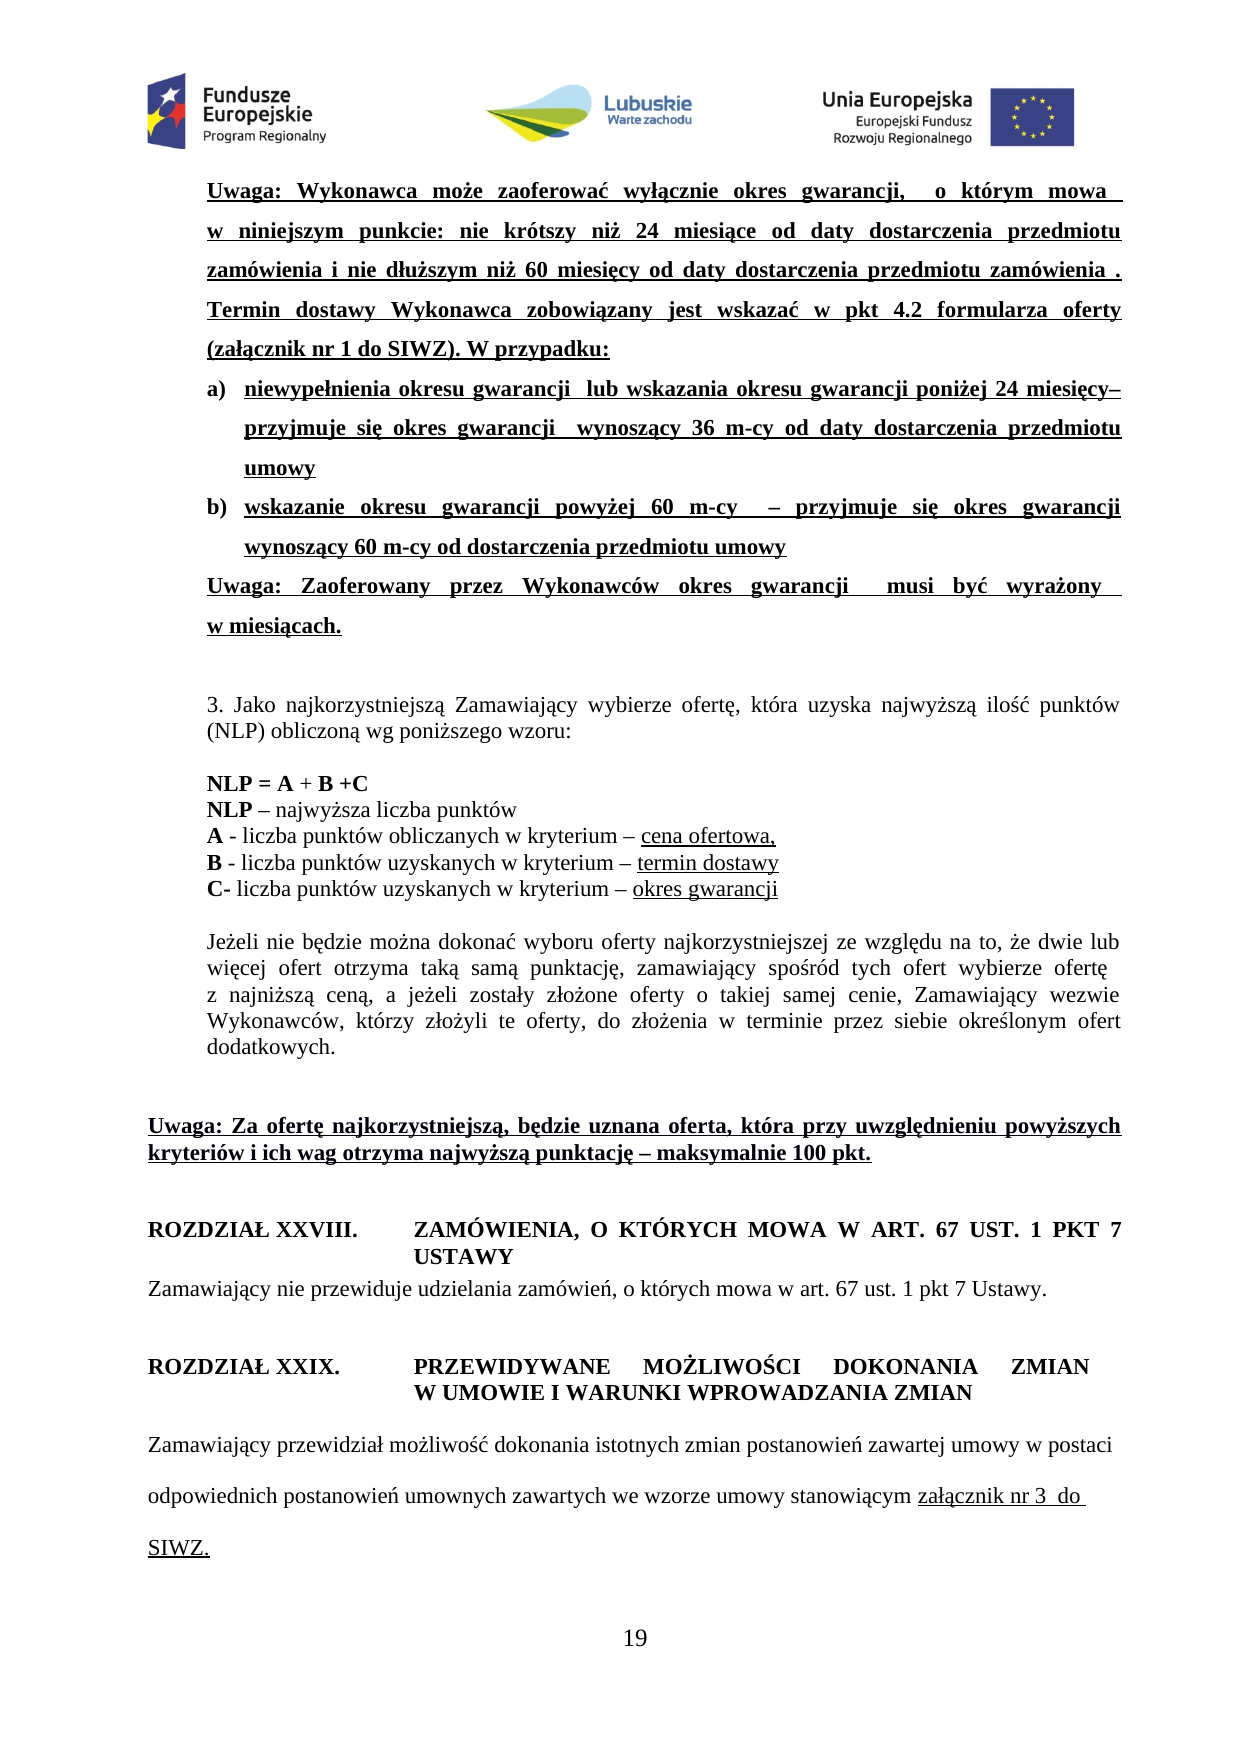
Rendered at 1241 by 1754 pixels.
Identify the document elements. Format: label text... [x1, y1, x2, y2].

text 3. Jako najkorzystniejszą Zamawiający wybierze ofertę, która uzyska najwyższą ilość punktów (NLP) obliczoną wg poniższego wzoru: [207, 691, 1122, 743]
text Jeżeli nie będzie można dokonać wyboru oferty najkorzystniejszej ze względu na to, że dwie lub więcej ofert otrzyma taką samą punktację, zamawiający spośród tych ofert wybierze ofertę z najniższą ceną, a jeżeli zostały złożone oferty o takiej samej cenie, Zamawiający wezwie Wykonawców, którzy złożyli te oferty, do złożenia w terminie przez siebie określonym ofert dodatkowych. [207, 928, 1122, 1060]
text Uwaga: Zaoferowany przez Wykonawców okres gwarancji musi być wyrażony w miesiącach. [207, 572, 1122, 595]
list wskazanie okresu gwarancji powyżej 60 m-cy – przyjmuje się okres gwarancji wynoszący 60 m-cy od dostarczenia przedmiotu umowy [207, 493, 1122, 559]
text Uwaga: Wykonawca może zaoferować wyłącznie okres gwarancji, o którym mowa w niniejszym punkcie: nie krótszy niż 24 miesiące od daty dostarczenia przedmiotu zamówienia i nie dłuższym niż 60 miesięcy od daty dostarczenia przedmiotu zamówienia . Termin dostawy Wykonawca zobowiązany jest wskazać w pkt 4.2 formularza oferty (załącznik nr 1 do SIWZ). W przypadku: [207, 281, 1122, 319]
text Uwaga: Wykonawca może zaoferować wyłącznie okres gwarancji, o którym mowa w niniejszym punkcie: nie krótszy niż 24 miesiące od daty dostarczenia przedmiotu zamówienia i nie dłuższym niż 60 miesięcy od daty dostarczenia przedmiotu zamówienia . Termin dostawy Wykonawca zobowiązany jest wskazać w pkt 4.2 formularza oferty (załącznik nr 1 do SIWZ). W przypadku: [207, 241, 1122, 279]
text Uwaga: Za ofertę najkorzystniejszą, będzie uznana oferta, która przy uwzględnieniu powyższych kryteriów i ich wag otrzyma najwyższą punktację – maksymalnie 100 pkt. [148, 1136, 1122, 1165]
text ROZDZIAŁ XXVIII. ZAMÓWIENIA, O KTÓRYCH MOWA W ART. 67 UST. 1 PKT 7 USTAWY [148, 1216, 1122, 1269]
text Zamawiający przewidział możliwość dokonania istotnych zmian postanowień zawartej umowy w postaci [148, 1431, 1122, 1457]
text NLP = A + B +C [207, 770, 1122, 796]
list niewypełnienia okresu gwarancji lub wskazania okresu gwarancji poniżej 24 miesięcy– przyjmuje się okres gwarancji wynoszący 36 m-cy od daty dostarczenia przedmiotu umowy [207, 375, 1122, 480]
text ROZDZIAŁ XXIX. PRZEWIDYWANE MOŻLIWOŚCI DOKONANIA ZMIAN W UMOWIE I WARUNKI WPROWADZANIA ZMIAN [148, 1353, 1122, 1406]
text A - liczba punktów obliczanych w kryterium – cena ofertowa, [207, 822, 1122, 849]
text odpowiednich postanowień umownych zawartych we wzorze umowy stanowiącym załącznik nr 3 do [148, 1482, 1122, 1508]
text SIWZ. [148, 1533, 1122, 1560]
text Zamawiający nie przewiduje udzielania zamówień, o których mowa w art. 67 ust. 1 pkt 7 Ustawy. [148, 1275, 1122, 1302]
text NLP – najwyższa liczba punktów [207, 796, 1122, 822]
text Uwaga: Wykonawca może zaoferować wyłącznie okres gwarancji, o którym mowa w niniejszym punkcie: nie krótszy niż 24 miesiące od daty dostarczenia przedmiotu zamówienia i nie dłuższym niż 60 miesięcy od daty dostarczenia przedmiotu zamówienia . Termin dostawy Wykonawca zobowiązany jest wskazać w pkt 4.2 formularza oferty (załącznik nr 1 do SIWZ). W przypadku: [207, 320, 1122, 362]
text C- liczba punktów uzyskanych w kryterium – okres gwarancji [207, 875, 1122, 902]
text Uwaga: Zaoferowany przez Wykonawców okres gwarancji musi być wyrażony w miesiącach. [207, 596, 1122, 638]
text Uwaga: Za ofertę najkorzystniejszą, będzie uznana oferta, która przy uwzględnieniu powyższych kryteriów i ich wag otrzyma najwyższą punktację – maksymalnie 100 pkt. [148, 1112, 1122, 1135]
text B - liczba punktów uzyskanych w kryterium – termin dostawy [207, 849, 1122, 875]
picture [147, 73, 1075, 149]
text Uwaga: Wykonawca może zaoferować wyłącznie okres gwarancji, o którym mowa w niniejszym punkcie: nie krótszy niż 24 miesiące od daty dostarczenia przedmiotu zamówienia i nie dłuższym niż 60 miesięcy od daty dostarczenia przedmiotu zamówienia . Termin dostawy Wykonawca zobowiązany jest wskazać w pkt 4.2 formularza oferty (załącznik nr 1 do SIWZ). W przypadku: [207, 202, 1122, 240]
